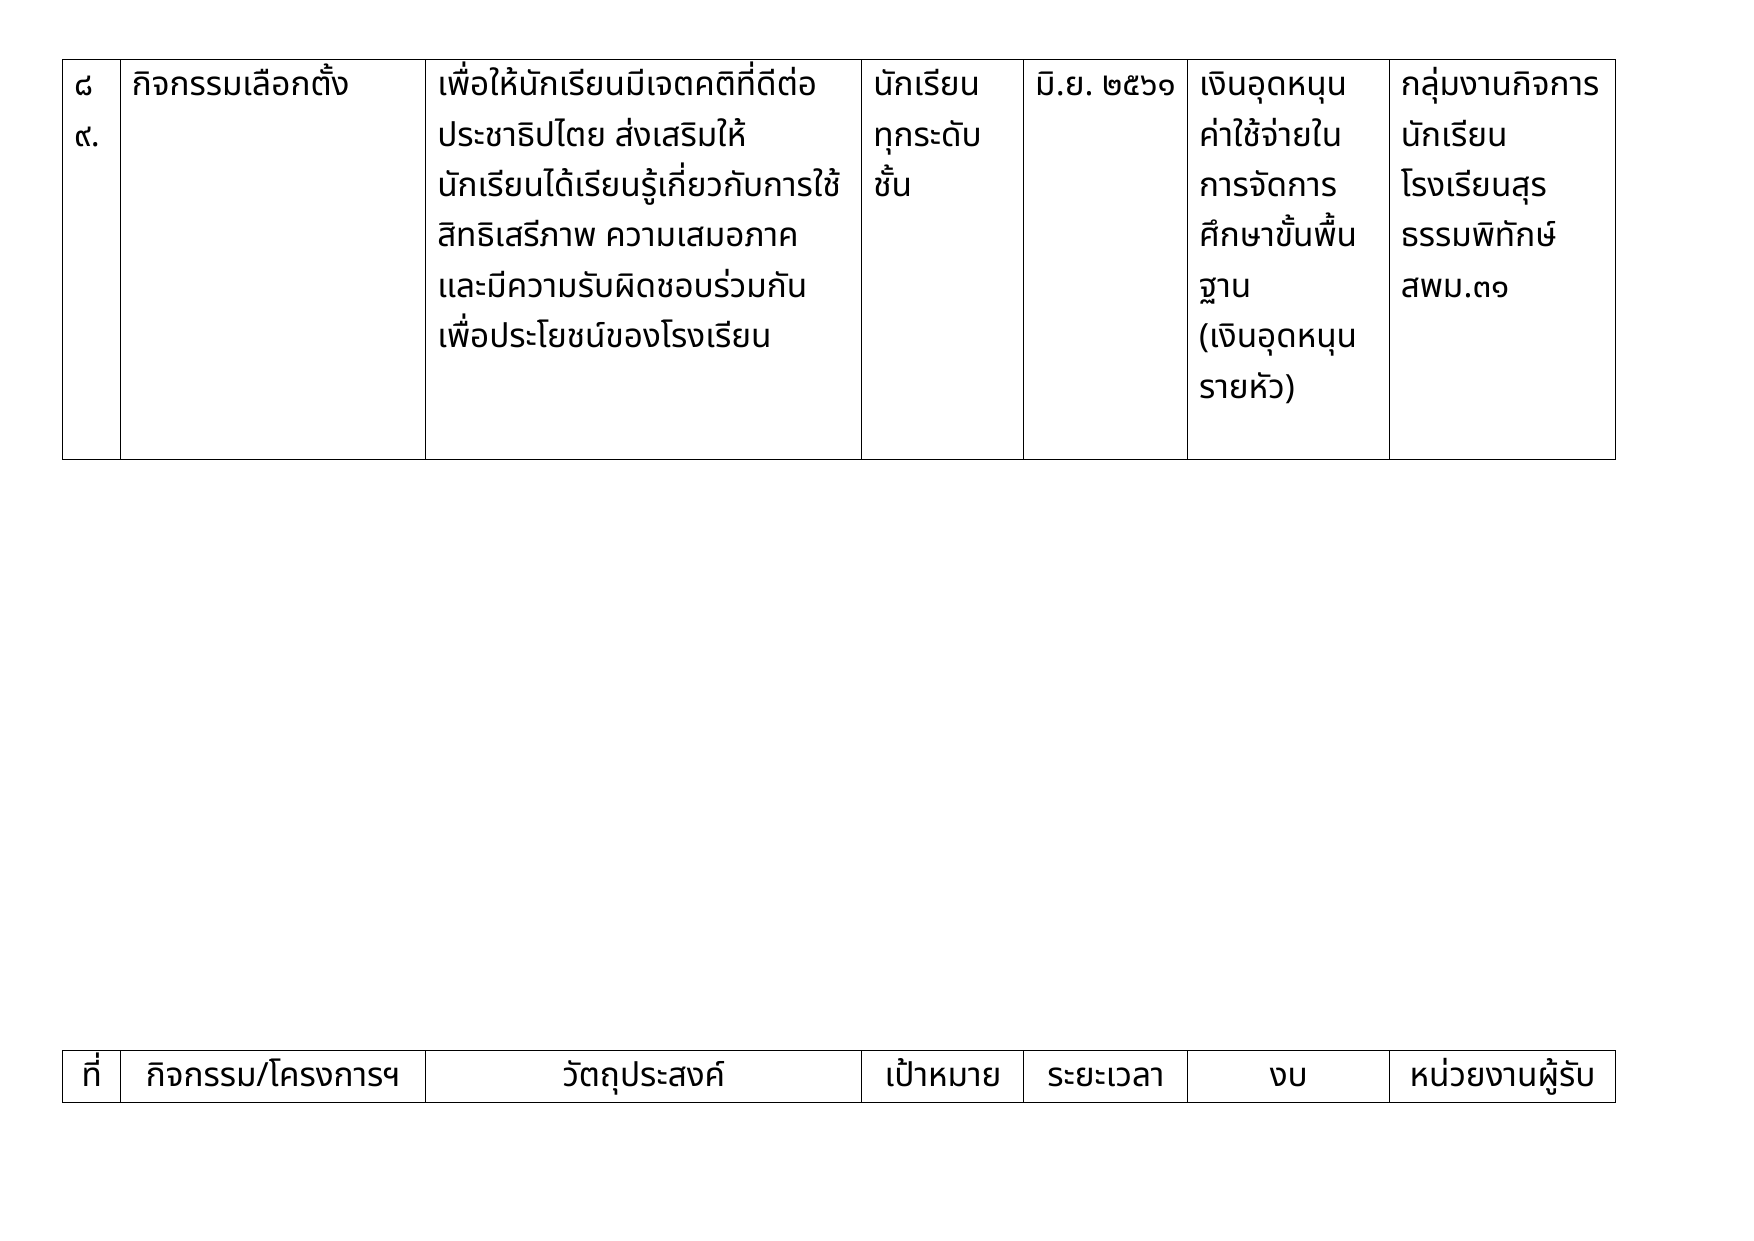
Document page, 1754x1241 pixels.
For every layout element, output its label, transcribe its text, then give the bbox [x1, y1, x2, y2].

table_header กิจกรรม/โครงการฯ [121, 1051, 425, 1102]
table_cell เพื่อให้นักเรียนมีเจตคติที่ดีต่อประชาธิปไตย ส่งเสริมให้นักเรียนได้เรียนรู้เกี่ยวกับการใช้สิทธิเสรีภาพ ความเสมอภาค และมีความรับผิดชอบร่วมกัน เพื่อประโยชน์ของโรงเรียน [426, 60, 861, 459]
table_header ที่ [63, 1051, 120, 1102]
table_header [1188, 1051, 1389, 1102]
table_cell นักเรียนทุกระดับชั้น [862, 60, 1023, 459]
table_cell เงินอุดหนุนค่าใช้จ่ายในการจัดการศึกษาขั้นพื้นฐาน (เงินอุดหนุนรายหัว) [1188, 60, 1389, 459]
table_header เป้าหมาย [862, 1051, 1023, 1102]
table_header วัตถุประสงค์ [426, 1051, 861, 1102]
table_cell กิจกรรมเลือกตั้ง [121, 60, 425, 459]
table_cell มิ.ย. ๒๕๖๑ [1024, 60, 1187, 459]
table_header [1390, 1051, 1615, 1102]
table_header ระยะเวลาดำเนินการ [1024, 1051, 1187, 1102]
table_cell กลุ่มงานกิจการนักเรียน โรงเรียนสุรธรรมพิทักษ์ สพม.๓๑ [1390, 60, 1615, 459]
table_cell ๘๙. [63, 60, 120, 459]
